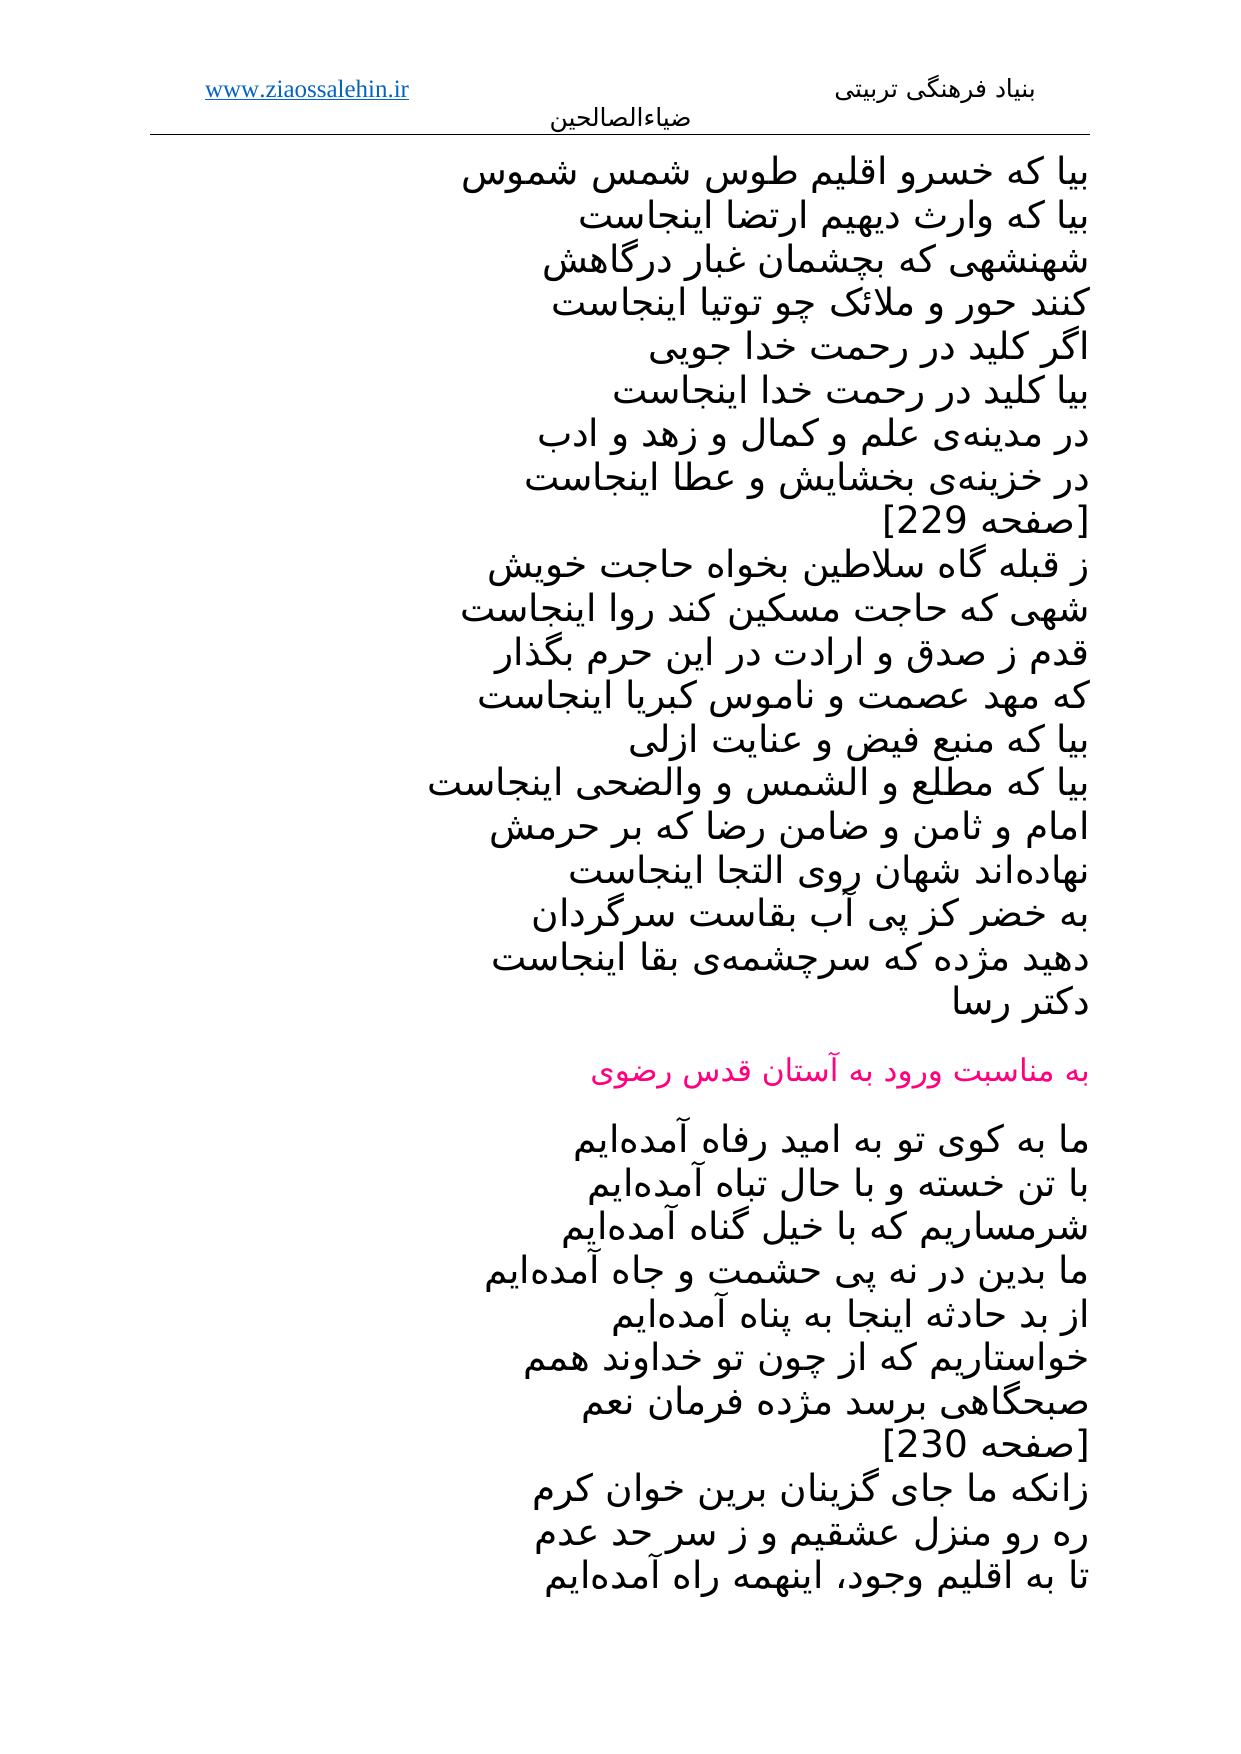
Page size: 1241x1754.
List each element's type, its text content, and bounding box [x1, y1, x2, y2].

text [150, 1118, 1090, 1598]
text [150, 150, 1090, 1023]
subtitle به مناسبت ورود به آستان قدس رضوی [150, 1052, 1090, 1088]
